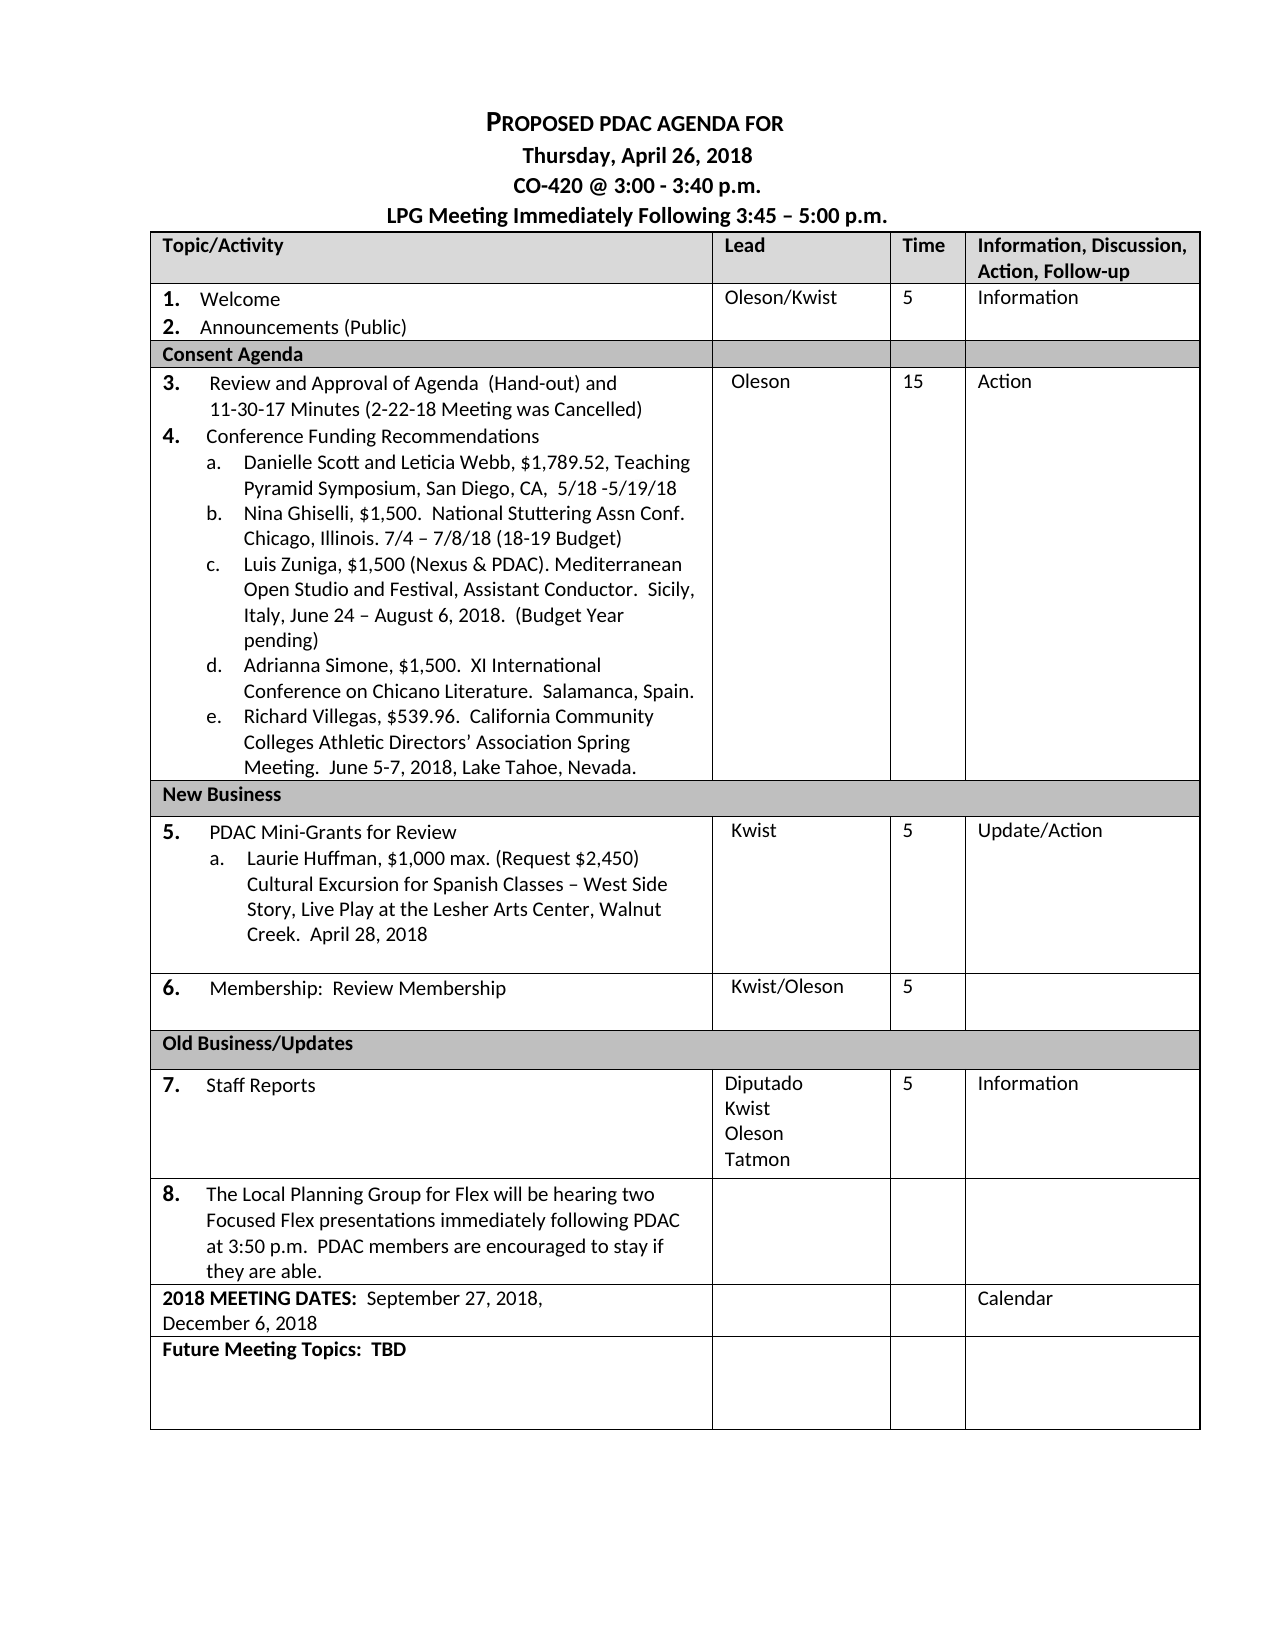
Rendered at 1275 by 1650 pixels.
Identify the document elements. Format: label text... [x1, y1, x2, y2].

table_cell 15 [891, 368, 965, 780]
table_cell Future Meeting Topics: TBD [151, 1337, 712, 1429]
table_cell New Business [151, 781, 1199, 816]
table_cell Diputado Kwist Oleson Tatmon [713, 1070, 890, 1178]
table_cell 5 [891, 817, 965, 972]
table_cell Calendar [966, 1285, 1199, 1336]
table_cell PDAC Mini-Grants for Review Laurie Huffman, $1,000 max. (Request $2,450) Cultural Excursion for Spanish Classes – West Side Story, Live Play at the Lesher Arts Center, Walnut Creek. April 28, 2018 [151, 817, 712, 972]
text PROPOSED PDAC AGENDA FOR Thursday, April 26, 2018 [150, 103, 1125, 169]
table_cell Action [966, 368, 1199, 780]
table_cell Kwist [713, 817, 890, 972]
table_cell [713, 1337, 890, 1429]
table_cell 2018 MEETING DATES: September 27, 2018, December 6, 2018 [151, 1285, 712, 1336]
table_header Information, Discussion, Action, Follow-up [966, 233, 1199, 283]
table_cell [713, 1285, 890, 1336]
table_cell Review and Approval of Agenda (Hand-out) and 11-30-17 Minutes (2-22-18 Meeting was Cancelled) Conference Funding Recommendations Danielle Scott and Leticia Webb, $1,789.52, Teaching Pyramid Symposium, San Diego, CA, 5/18 -5/19/18 Nina Ghiselli, $1,500. National Stuttering Assn Conf. Chicago, Illinois. 7/4 – 7/8/18 (18-19 Budget) Luis Zuniga, $1,500 (Nexus & PDAC). Mediterranean Open Studio and Festival, Assistant Conductor. Sicily, Italy, June 24 – August 6, 2018. (Budget Year pending) Adrianna Simone, $1,500. XI International Conference on Chicano Literature. Salamanca, Spain. Richard Villegas, $539.96. California Community Colleges Athletic Directors’ Association Spring Meeting. June 5-7, 2018, Lake Tahoe, Nevada. [151, 368, 712, 780]
table_cell [966, 1179, 1199, 1284]
table_cell Membership: Review Membership [151, 974, 712, 1029]
table_cell Information [966, 1070, 1199, 1178]
table_cell [713, 1179, 890, 1284]
table_cell [891, 1337, 965, 1429]
text LPG Meeting Immediately Following 3:45 – 5:00 p.m. [150, 201, 1125, 229]
table_cell [966, 1337, 1199, 1429]
table_cell Staff Reports [151, 1070, 712, 1178]
text CO-420 @ 3:00 - 3:40 p.m. [150, 171, 1125, 199]
table_cell 5 [891, 974, 965, 1029]
table_cell Oleson [713, 368, 890, 780]
table_cell 5 [891, 1070, 965, 1178]
table_cell 5 [891, 284, 965, 340]
table_cell [713, 341, 890, 367]
table_cell Consent Agenda [151, 341, 712, 367]
table_cell The Local Planning Group for Flex will be hearing two Focused Flex presentations immediately following PDAC at 3:50 p.m. PDAC members are encouraged to stay if they are able. [151, 1179, 712, 1284]
table_cell Update/Action [966, 817, 1199, 972]
table_header Time [891, 233, 965, 283]
table_cell [891, 341, 965, 367]
table_cell Old Business/Updates [151, 1031, 1199, 1069]
table_cell [891, 1285, 965, 1336]
table_cell [966, 974, 1199, 1029]
table_cell Welcome Announcements (Public) [151, 284, 712, 340]
table_cell Kwist/Oleson [713, 974, 890, 1029]
table_cell [891, 1179, 965, 1284]
table_cell Oleson/Kwist [713, 284, 890, 340]
table_header Topic/Activity [151, 233, 712, 283]
table_header Lead [713, 233, 890, 283]
table_cell Information [966, 284, 1199, 340]
table_cell [966, 341, 1199, 367]
